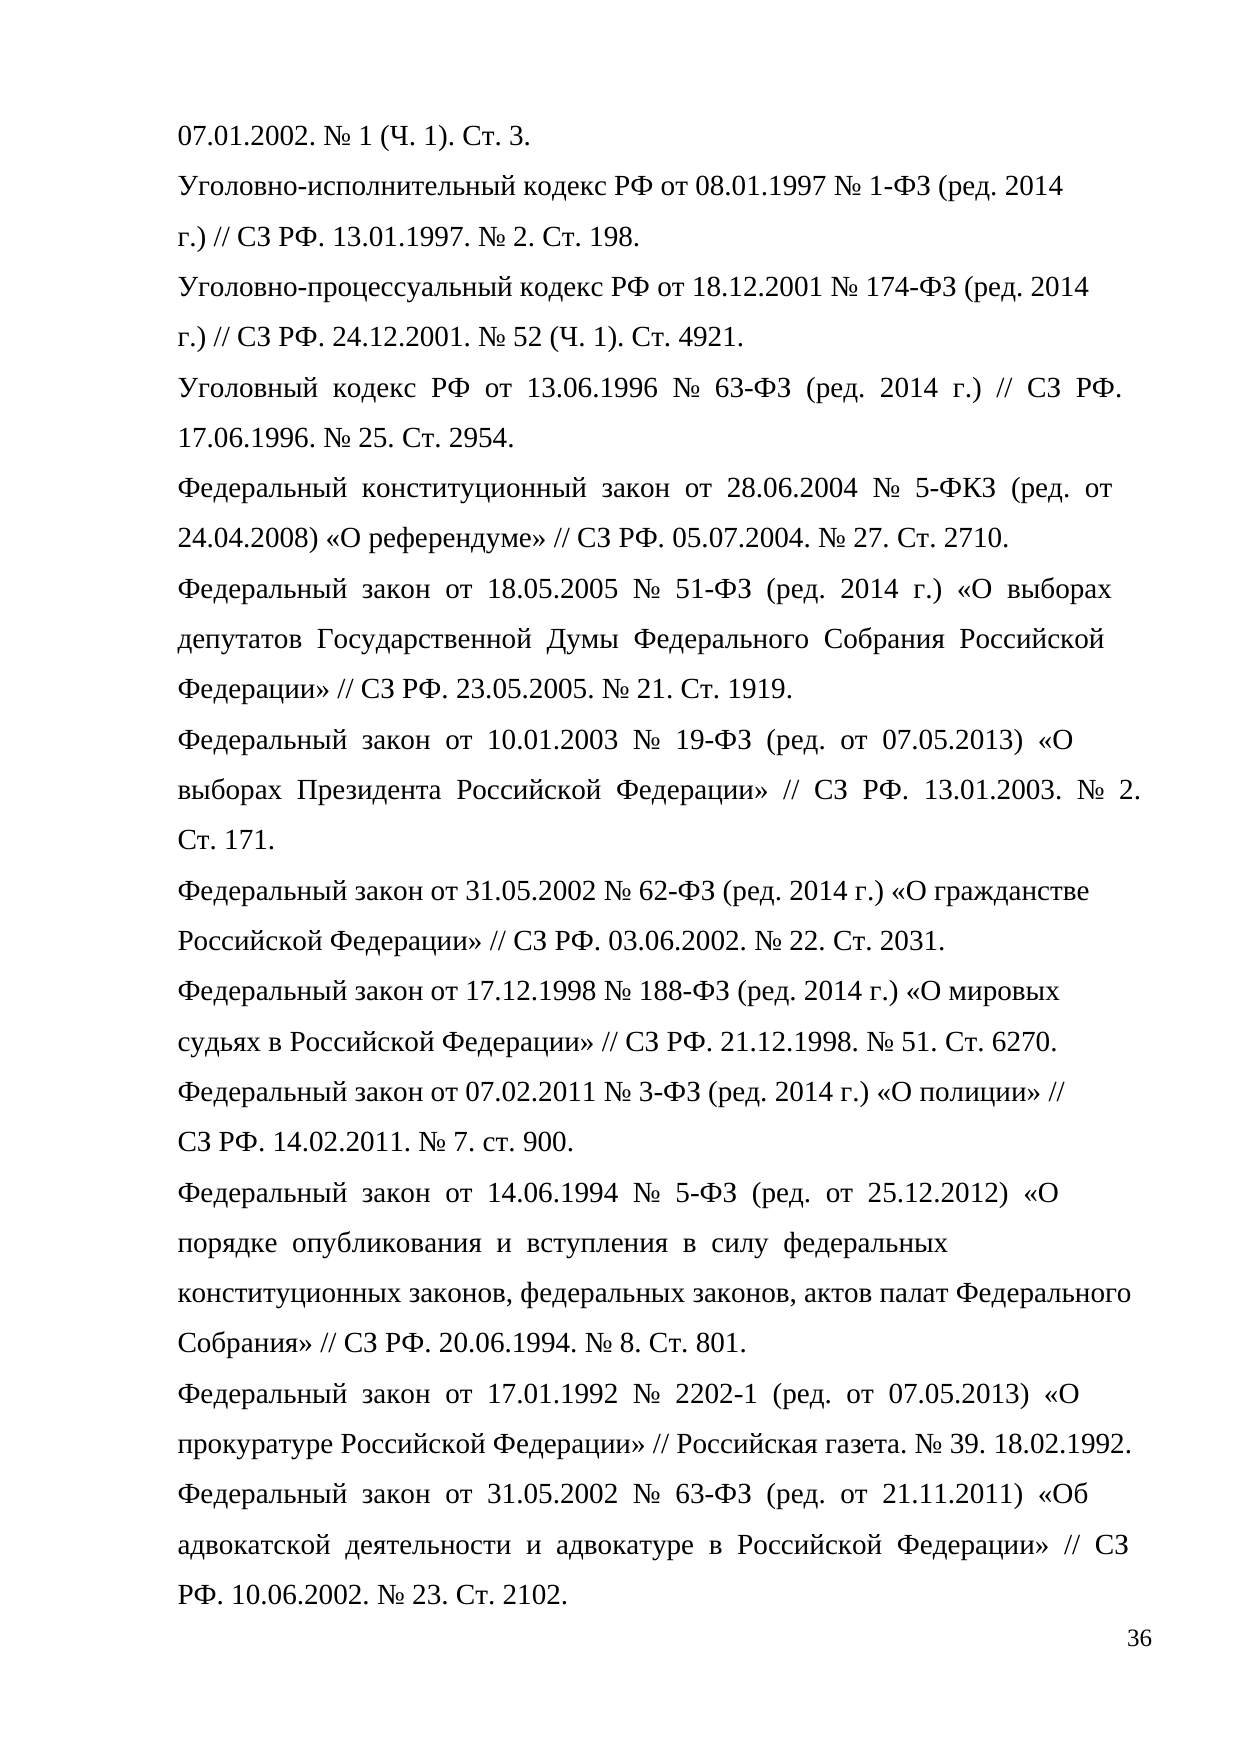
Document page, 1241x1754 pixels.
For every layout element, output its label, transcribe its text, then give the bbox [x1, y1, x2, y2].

text прокуратуре Российской Федерации» // Российская газета. № 39. 18.02.1992. [177, 1426, 1152, 1460]
text Федеральный закон от 10.01.2003 № 19-ФЗ (ред. от 07.05.2013) «О [177, 722, 1152, 755]
text Федеральный закон от 31.05.2002 № 62-ФЗ (ред. 2014 г.) «О гражданстве [177, 873, 1152, 906]
text 17.06.1996. № 25. Ст. 2954. [177, 420, 1152, 453]
text Уголовный кодекс РФ от 13.06.1996 № 63-ФЗ (ред. 2014 г.) // СЗ РФ. [177, 370, 1152, 403]
text Федеральный закон от 17.12.1998 № 188-ФЗ (ред. 2014 г.) «О мировых [177, 973, 1152, 1007]
text депутатов Государственной Думы Федерального Собрания Российской [177, 621, 1152, 655]
text Уголовно-исполнительный кодекс РФ от 08.01.1997 № 1-ФЗ (ред. 2014 [177, 168, 1152, 202]
text порядке опубликования и вступления в силу федеральных конституционных законов, федеральных законов, актов палат Федерального Собрания» // СЗ РФ. 20.06.1994. № 8. Ст. 801. [177, 1225, 1152, 1359]
text Федеральный закон от 18.05.2005 № 51-ФЗ (ред. 2014 г.) «О выборах [177, 571, 1152, 604]
text г.) // СЗ РФ. 24.12.2001. № 52 (Ч. 1). Ст. 4921. [177, 319, 1152, 353]
text 07.01.2002. № 1 (Ч. 1). Ст. 3. [177, 118, 1152, 152]
text Федерации» // СЗ РФ. 23.05.2005. № 21. Ст. 1919. [177, 672, 1152, 705]
text адвокатской деятельности и адвокатуре в Российской Федерации» // СЗ РФ. 10.06.2002. № 23. Ст. 2102. [177, 1527, 1152, 1611]
text 24.04.2008) «О референдуме» // СЗ РФ. 05.07.2004. № 27. Ст. 2710. [177, 521, 1152, 554]
text Федеральный закон от 14.06.1994 № 5-ФЗ (ред. от 25.12.2012) «О [177, 1175, 1152, 1208]
text г.) // СЗ РФ. 13.01.1997. № 2. Ст. 198. [177, 219, 1152, 252]
text СЗ РФ. 14.02.2011. № 7. ст. 900. [177, 1124, 1152, 1158]
text Российской Федерации» // СЗ РФ. 03.06.2002. № 22. Ст. 2031. [177, 923, 1152, 957]
text Федеральный закон от 31.05.2002 № 63-ФЗ (ред. от 21.11.2011) «Об [177, 1477, 1152, 1510]
text Федеральный закон от 07.02.2011 № 3-ФЗ (ред. 2014 г.) «О полиции» // [177, 1074, 1152, 1108]
text судьях в Российской Федерации» // СЗ РФ. 21.12.1998. № 51. Ст. 6270. [177, 1024, 1152, 1057]
text Федеральный конституционный закон от 28.06.2004 № 5-ФКЗ (ред. от [177, 470, 1152, 504]
text выборах Президента Российской Федерации» // СЗ РФ. 13.01.2003. № 2. Ст. 171. [177, 772, 1152, 856]
text Федеральный закон от 17.01.1992 № 2202-1 (ред. от 07.05.2013) «О [177, 1376, 1152, 1409]
text Уголовно-процессуальный кодекс РФ от 18.12.2001 № 174-ФЗ (ред. 2014 [177, 269, 1152, 303]
